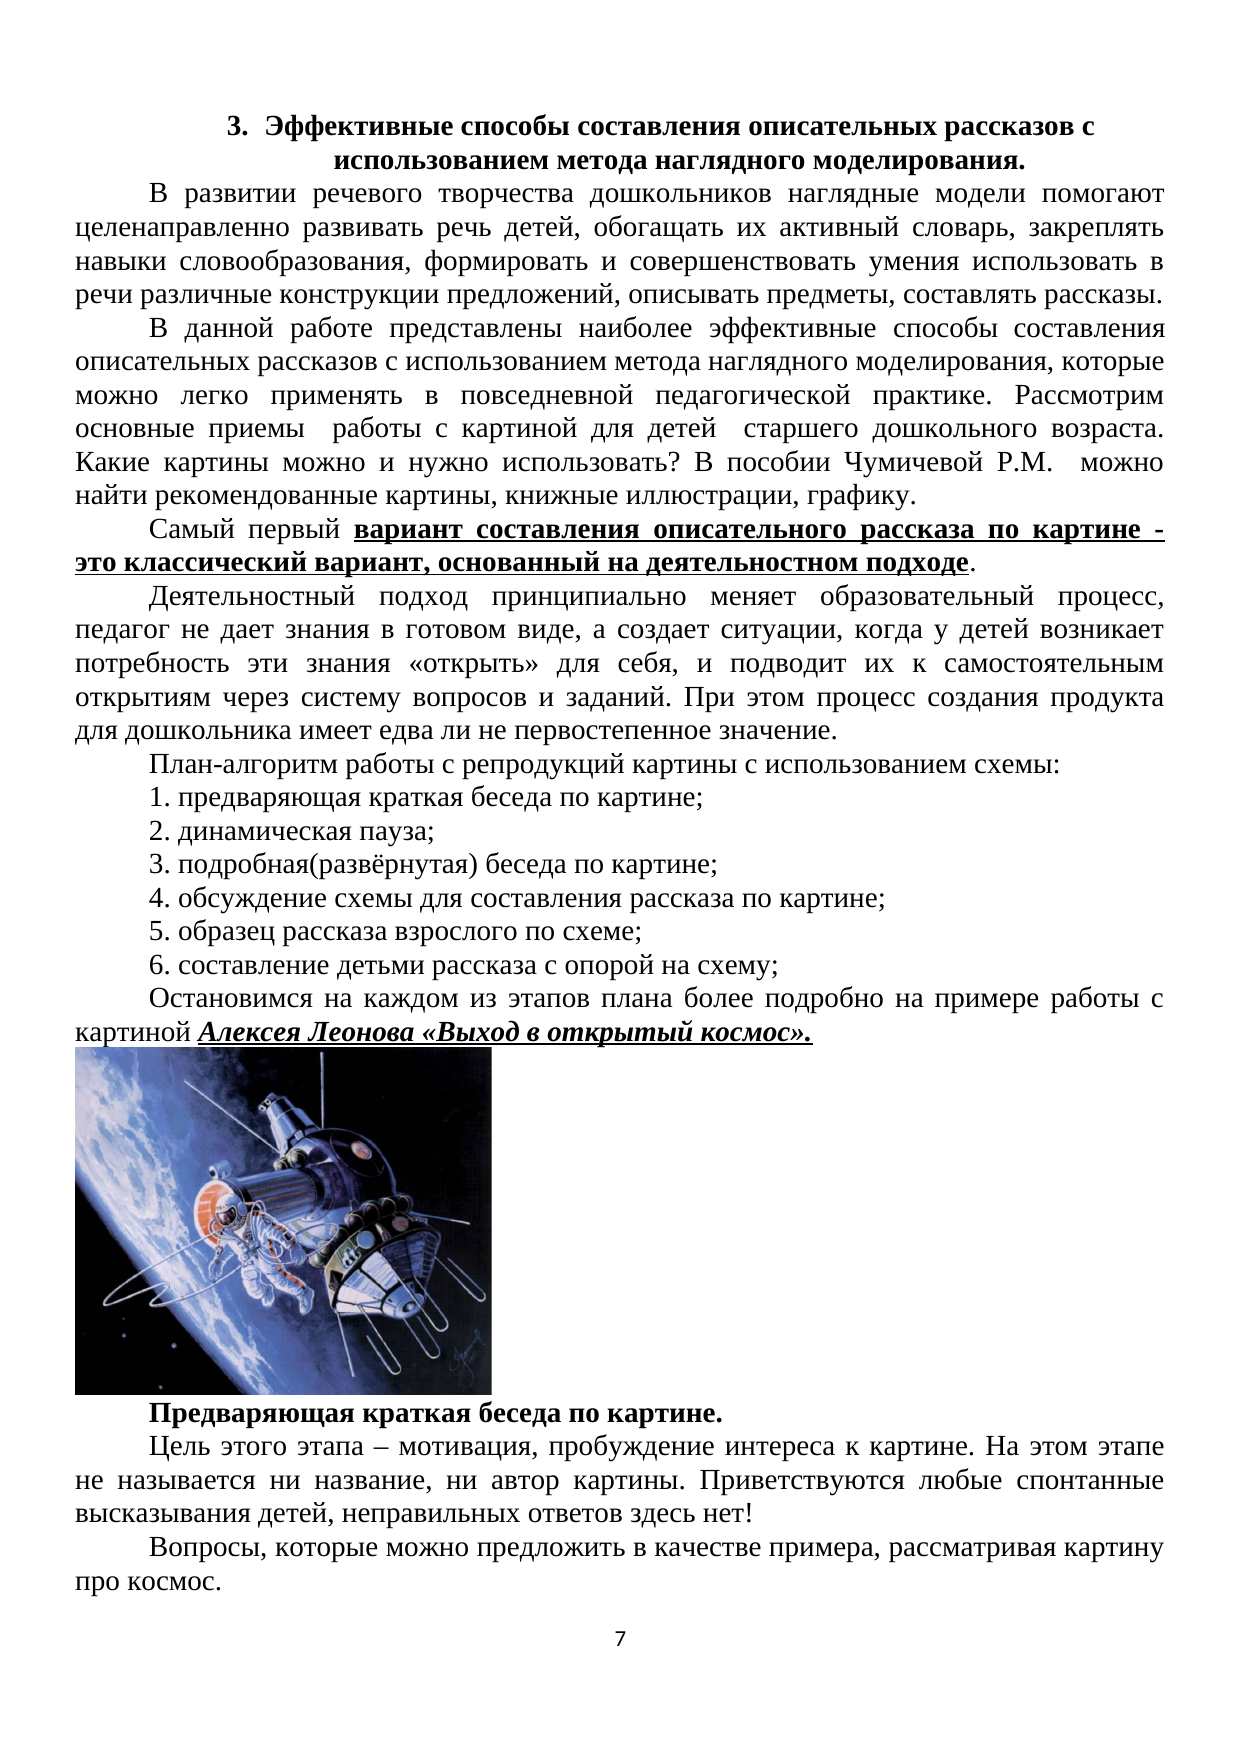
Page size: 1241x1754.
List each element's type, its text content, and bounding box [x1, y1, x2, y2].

text В данной работе представлены наиболее эффективные способы составления описательных рассказов с использованием метода наглядного моделирования, которые можно легко применять в повседневной педагогической практике. Рассмотрим основные приемы работы с картиной для детей старшего дошкольного возраста. Какие картины можно и нужно использовать? В пособии Чумичевой Р.М. можно найти рекомендованные картины, книжные иллюстрации, графику. [75, 310, 1165, 511]
text 1. предваряющая краткая беседа по картине; [75, 779, 1165, 813]
list Эффективные способы составления описательных рассказов с использованием метода наглядного моделирования. [157, 108, 1165, 176]
text Цель этого этапа – мотивация, пробуждение интереса к картине. На этом этапе не называется ни название, ни автор картины. Приветствуются любые спонтанные высказывания детей, неправильных ответов здесь нет! [75, 1428, 1165, 1529]
text Предваряющая краткая беседа по картине. [75, 1395, 1165, 1428]
text 4. обсуждение схемы для составления рассказа по картине; [75, 880, 1165, 913]
text Остановимся на каждом из этапов плана более подробно на примере работы с картиной Алексея Леонова «Выход в открытый космос». [75, 981, 1165, 1048]
text 5. образец рассказа взрослого по схеме; [75, 913, 1165, 947]
text Самый первый вариант составления описательного рассказа по картине - это классический вариант, основанный на деятельностном подходе. [75, 511, 1165, 578]
picture [75, 1047, 492, 1395]
text В развитии речевого творчества дошкольников наглядные модели помогают целенаправленно развивать речь детей, обогащать их активный словарь, закреплять навыки словообразования, формировать и совершенствовать умения использовать в речи различные конструкции предложений, описывать предметы, составлять рассказы. [75, 176, 1165, 310]
text 6. составление детьми рассказа с опорой на схему; [75, 947, 1165, 981]
text План-алгоритм работы с репродукций картины с использованием схемы: [75, 746, 1165, 779]
text 2. динамическая пауза; [75, 813, 1165, 846]
text 3. подробная(развёрнутая) беседа по картине; [75, 846, 1165, 880]
text Вопросы, которые можно предложить в качестве примера, рассматривая картину про космос. [75, 1529, 1165, 1596]
text Деятельностный подход принципиально меняет образовательный процесс, педагог не дает знания в готовом виде, а создает ситуации, когда у детей возникает потребность эти знания «открыть» для себя, и подводит их к самостоятельным открытиям через систему вопросов и заданий. При этом процесс создания продукта для дошкольника имеет едва ли не первостепенное значение. [75, 578, 1165, 746]
